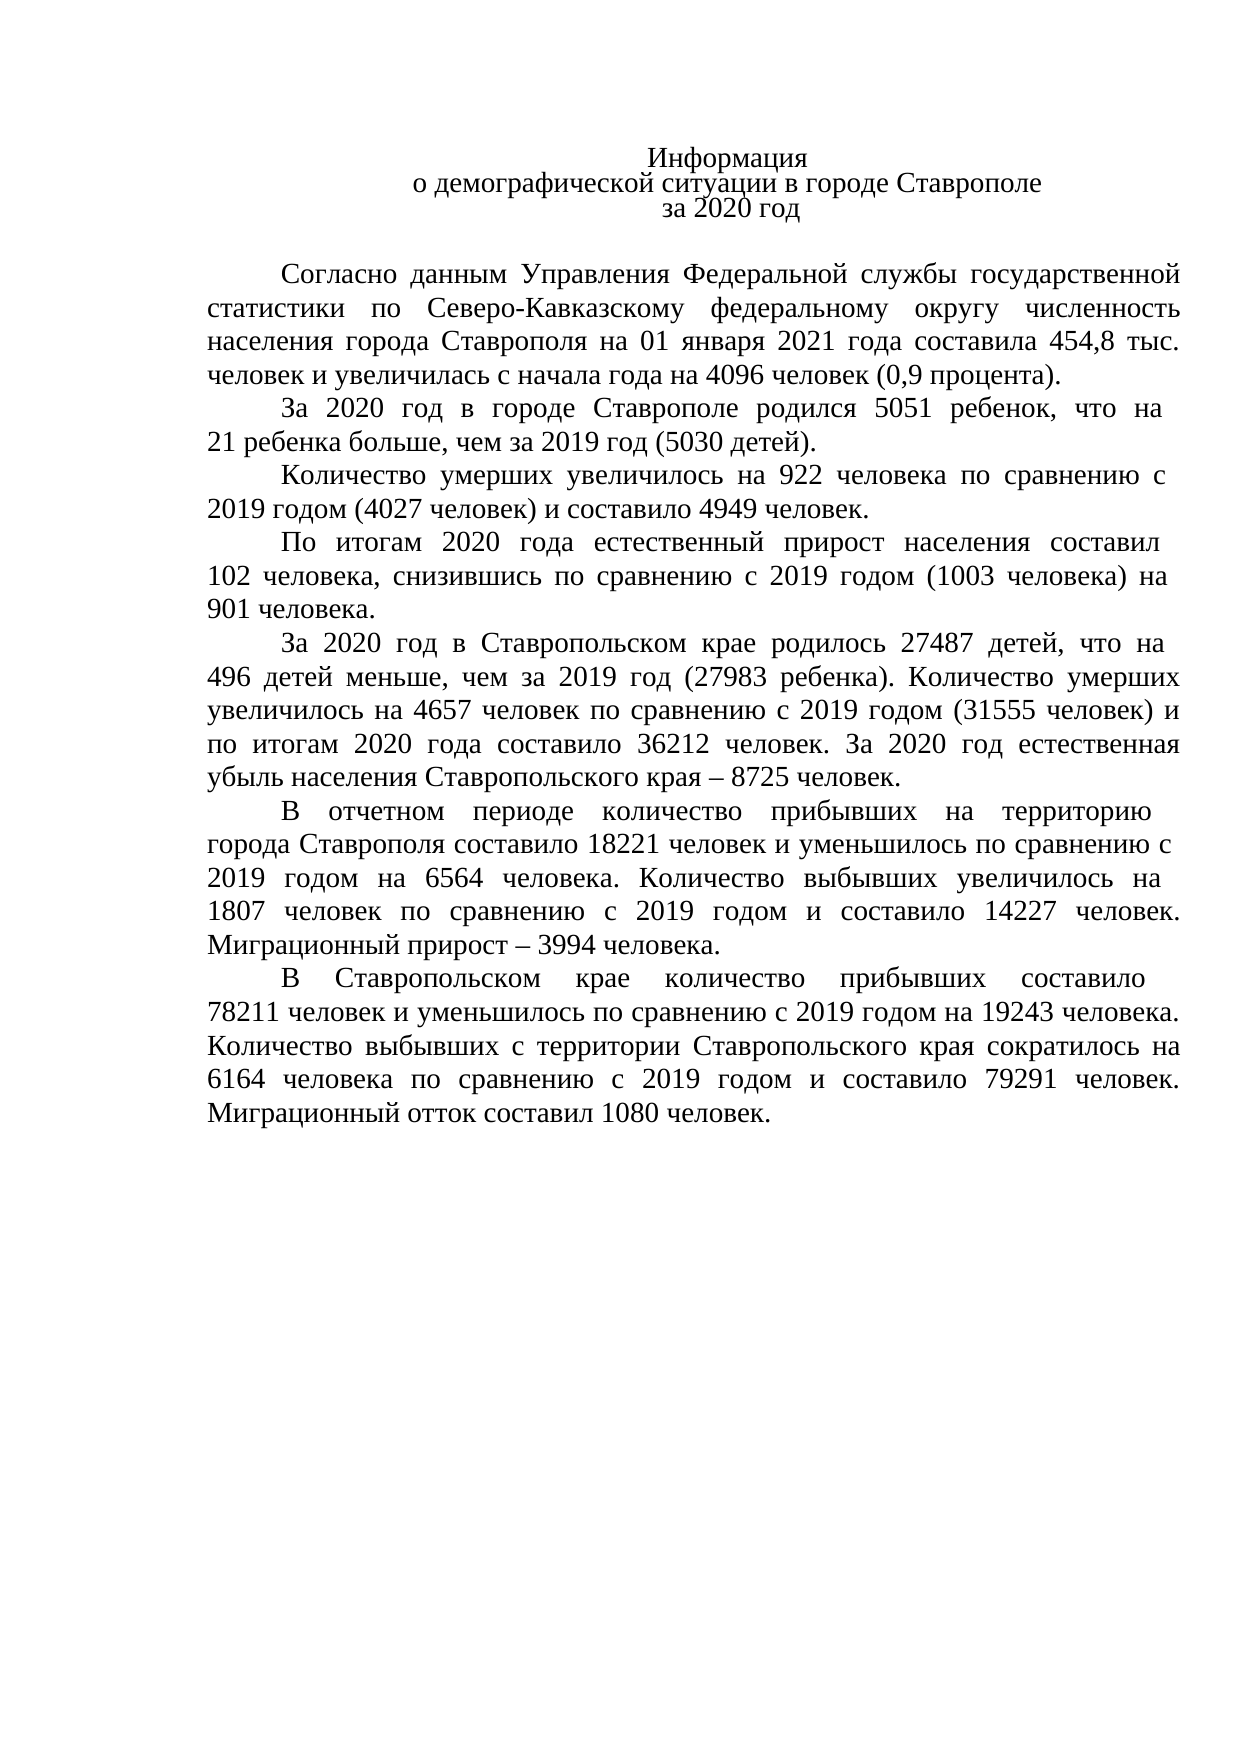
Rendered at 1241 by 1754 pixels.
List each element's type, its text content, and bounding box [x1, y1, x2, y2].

text Информация [694, 148, 1181, 173]
text о демографической ситуации в городе Ставрополе [545, 173, 1181, 198]
text Количество умерших увеличилось на 922 человека по сравнению с 2019 годом (4027 человек) и составило 4949 человек. [207, 457, 1181, 524]
text За 2020 год в Ставропольском крае родилось 27487 детей, что на 496 детей меньше, чем за 2019 год (27983 ребенка). Количество умерших увеличилось на 4657 человек по сравнению с 2019 годом (31555 человек) и по итогам 2020 года составило 36212 человек. За 2020 год естественная убыль населения Ставропольского края – 8725 человек. [207, 625, 1181, 793]
text Информация [207, 148, 691, 173]
text В Ставропольском крае количество прибывших составило 78211 человек и уменьшилось по сравнению с 2019 годом на 19243 человека. Количество выбывших с территории Ставропольского края сократилось на 6164 человека по сравнению с 2019 годом и составило 79291 человек. Миграционный отток составил 1080 человек. [207, 961, 1181, 1128]
text За 2020 год в городе Ставрополе родился 5051 ребенок, что на 21 ребенка больше, чем за 2019 год (5030 детей). [207, 390, 1181, 457]
text В отчетном периоде количество прибывших на территорию города Ставрополя составило 18221 человек и уменьшилось по сравнению с 2019 годом на 6564 человека. Количество выбывших увеличилось на 1807 человек по сравнению с 2019 годом и составило 14227 человек. Миграционный прирост – 3994 человека. [207, 793, 1181, 961]
text о демографической ситуации в городе Ставрополе [207, 173, 542, 198]
text Согласно данным Управления Федеральной службы государственной статистики по Северо-Кавказскому федеральному округу численность населения города Ставрополя на 01 января 2021 года составила 454,8 тыс. человек и увеличилась с начала года на 4096 человек (0,9 процента). [207, 256, 1181, 390]
text По итогам 2020 года естественный прирост населения составил 102 человека, снизившись по сравнению с 2019 годом (1003 человека) на 901 человека. [207, 524, 1181, 625]
text за 2020 год [207, 198, 1181, 223]
